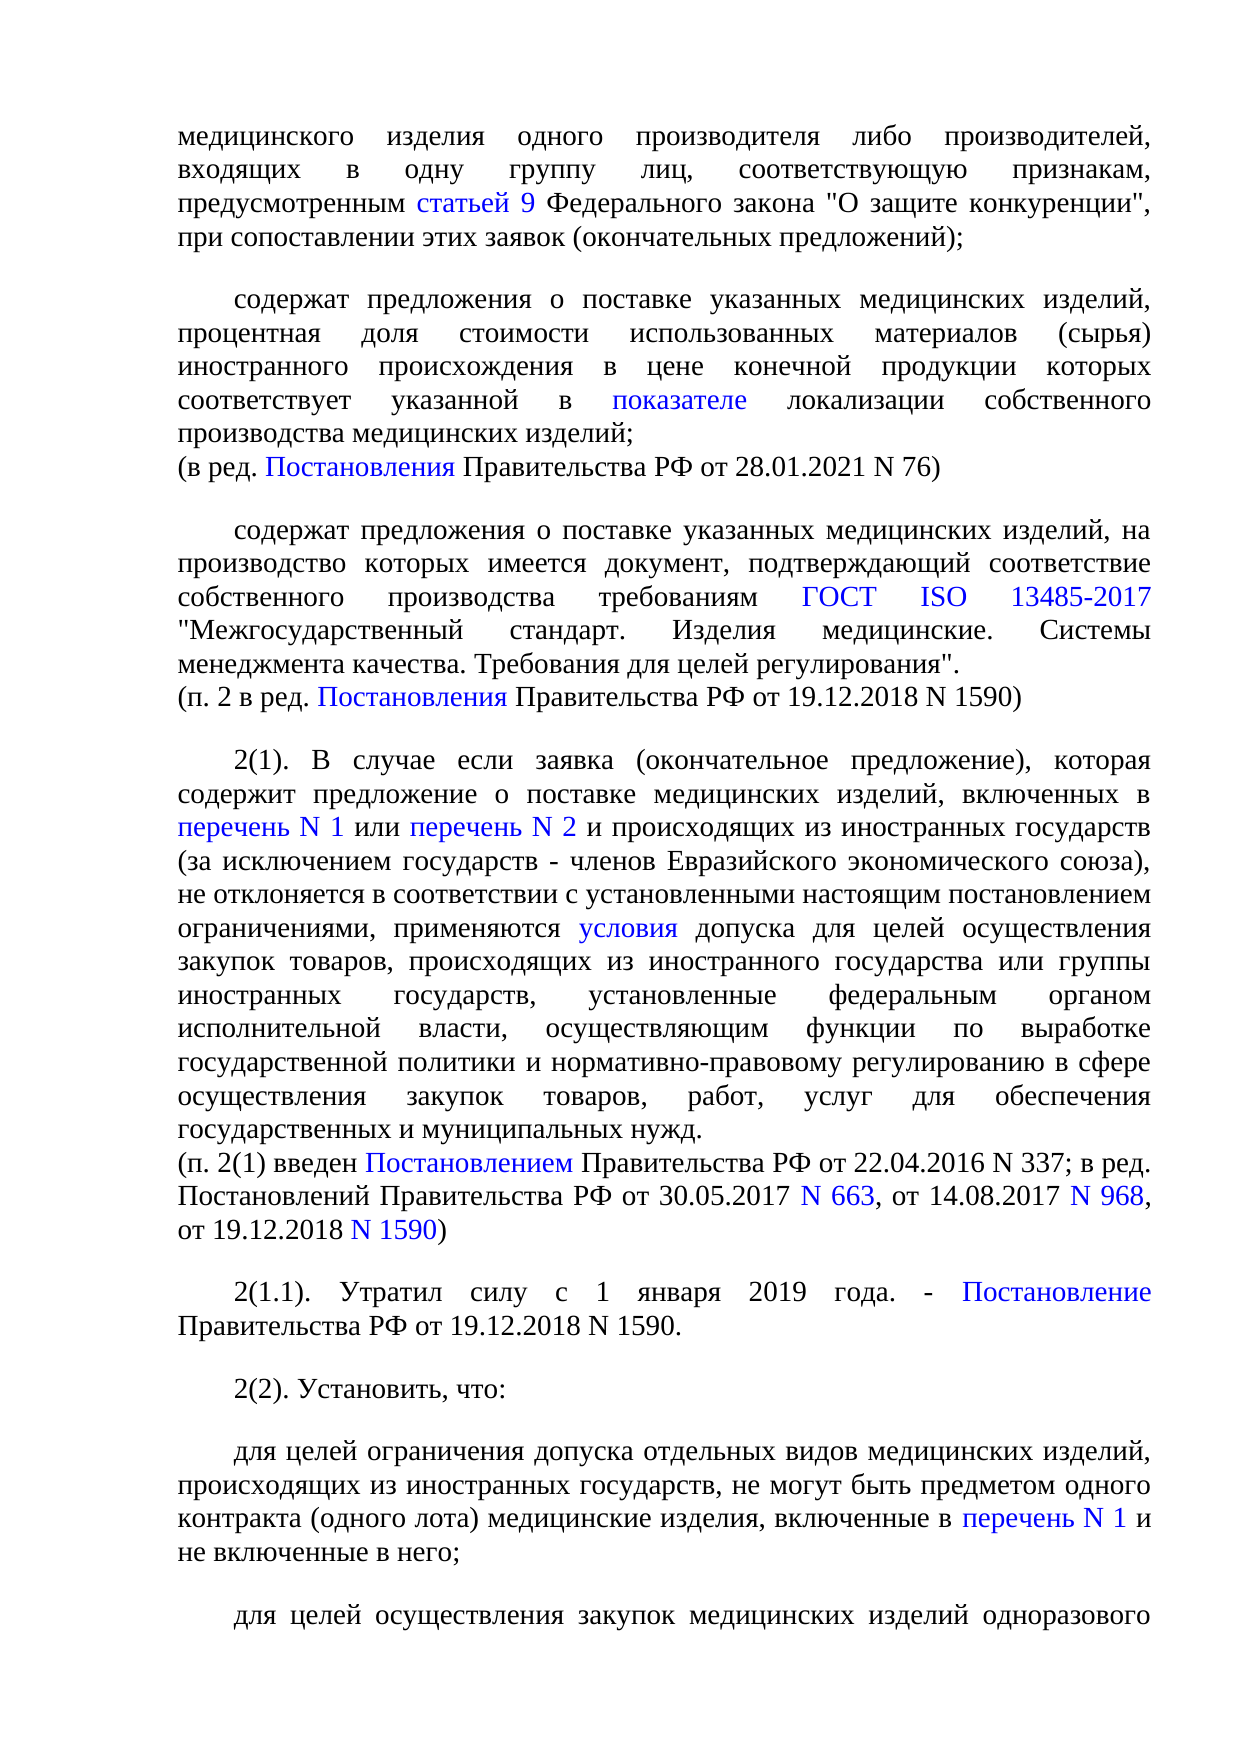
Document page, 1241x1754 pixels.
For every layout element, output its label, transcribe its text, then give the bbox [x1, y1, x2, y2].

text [177, 118, 1152, 252]
text содержат предложения о поставке указанных медицинских изделий, процентная доля стоимости использованных материалов (сырья) иностранного происхождения в цене конечной продукции которых соответствует указанной в показателе локализации собственного производства медицинских изделий; [177, 281, 1152, 449]
text 2(2). Установить, что: [177, 1371, 1152, 1404]
text (в ред. Постановления Правительства РФ от 28.01.2021 N 76) [177, 449, 1152, 483]
text (п. 2(1) введен Постановлением Правительства РФ от 22.04.2016 N 337; в ред. Постановлений Правительства РФ от 30.05.2017 N 663, от 14.08.2017 N 968, от 19.12.2018 N 1590) [177, 1145, 1152, 1245]
text 2(1.1). Утратил силу с 1 января 2019 года. - Постановление Правительства РФ от 19.12.2018 N 1590. [177, 1274, 1152, 1342]
text для целей ограничения допуска отдельных видов медицинских изделий, происходящих из иностранных государств, не могут быть предметом одного контракта (одного лота) медицинские изделия, включенные в перечень N 1 и не включенные в него; [177, 1433, 1152, 1568]
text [177, 1597, 1152, 1630]
text 2(1). В случае если заявка (окончательное предложение), которая содержит предложение о поставке медицинских изделий, включенных в перечень N 1 или перечень N 2 и происходящих из иностранных государств (за исключением государств - членов Евразийского экономического союза), не отклоняется в соответствии с установленными настоящим постановлением ограничениями, применяются условия допуска для целей осуществления закупок товаров, происходящих из иностранного государства или группы иностранных государств, установленные федеральным органом исполнительной власти, осуществляющим функции по выработке государственной политики и нормативно-правовому регулированию в сфере осуществления закупок товаров, работ, услуг для обеспечения государственных и муниципальных нужд. [177, 742, 1152, 1145]
text содержат предложения о поставке указанных медицинских изделий, на производство которых имеется документ, подтверждающий соответствие собственного производства требованиям ГОСТ ISO 13485-2017 "Межгосударственный стандарт. Изделия медицинские. Системы менеджмента качества. Требования для целей регулирования". [177, 512, 1152, 679]
text (п. 2 в ред. Постановления Правительства РФ от 19.12.2018 N 1590) [177, 679, 1152, 713]
